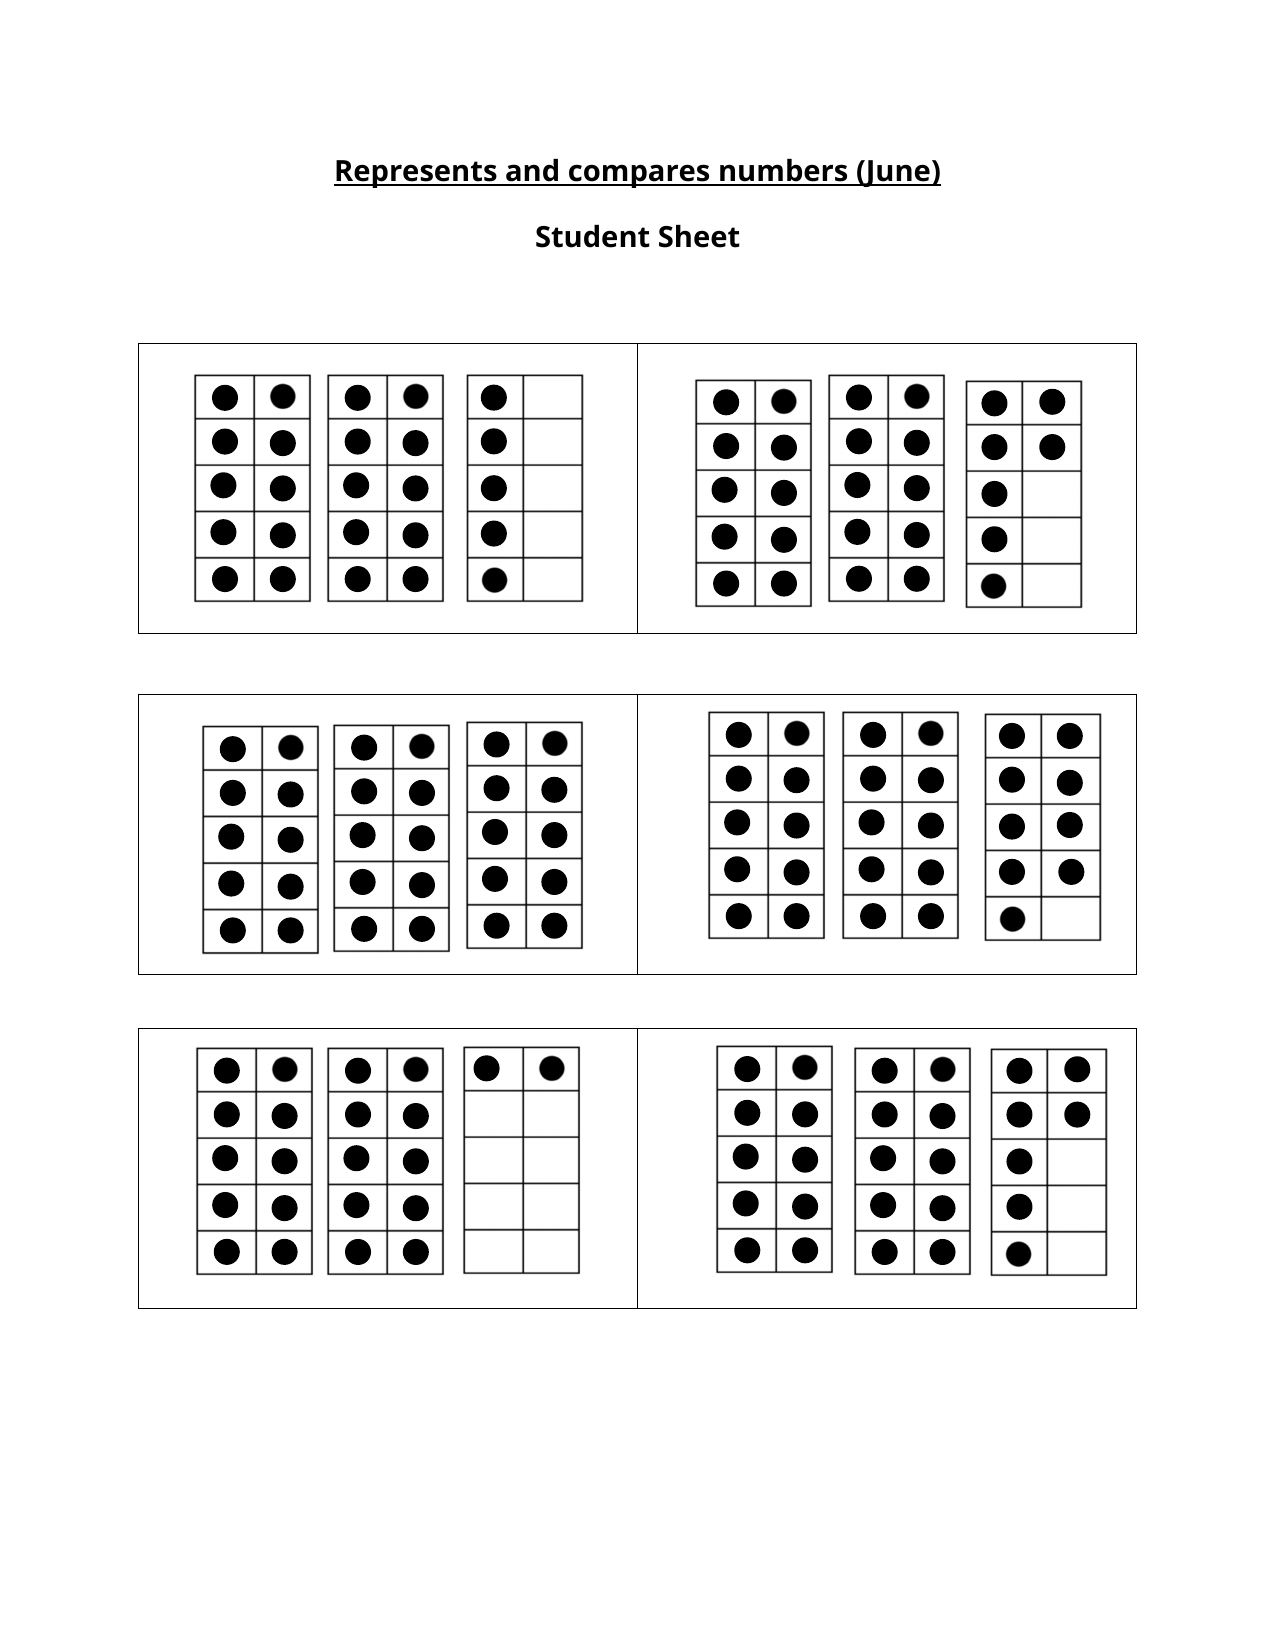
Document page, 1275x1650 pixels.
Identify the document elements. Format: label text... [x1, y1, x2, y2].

picture [706, 710, 827, 942]
picture [325, 372, 446, 605]
picture [982, 711, 1103, 943]
picture [463, 719, 585, 951]
table_header [638, 695, 1136, 974]
picture [194, 1045, 315, 1277]
picture [325, 1045, 446, 1277]
picture [693, 377, 814, 609]
picture [714, 1044, 835, 1276]
text Student Sheet [150, 216, 1125, 256]
picture [851, 1045, 973, 1277]
picture [988, 1045, 1109, 1278]
table_header [638, 1029, 1136, 1308]
picture [464, 372, 585, 604]
table_header [139, 1029, 637, 1308]
picture [192, 372, 313, 605]
table_header [139, 344, 637, 632]
picture [826, 372, 947, 604]
picture [200, 724, 321, 956]
picture [461, 1045, 582, 1277]
picture [963, 378, 1084, 610]
table_header [638, 344, 1136, 632]
text Represents and compares numbers (June) [150, 150, 1125, 190]
picture [840, 710, 961, 942]
picture [331, 722, 452, 954]
table_header [139, 695, 637, 974]
